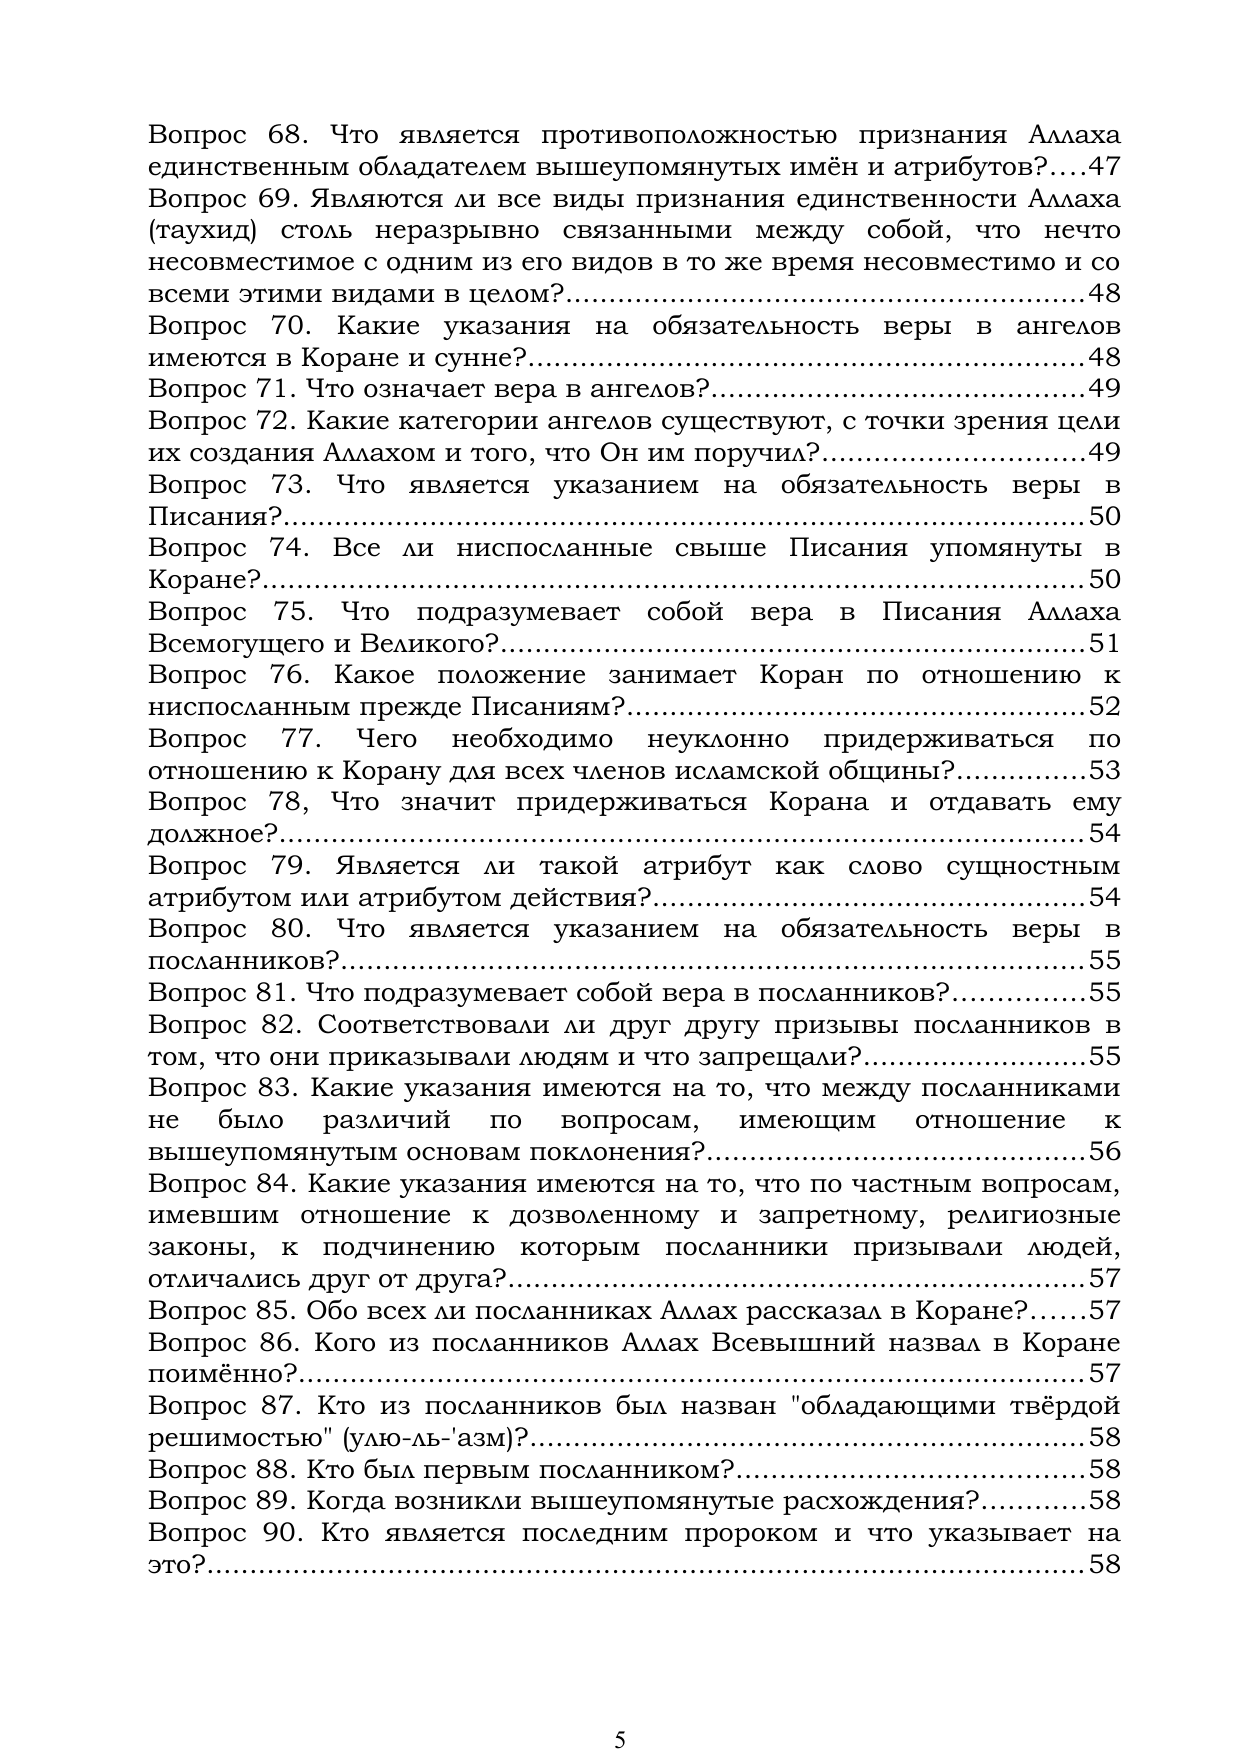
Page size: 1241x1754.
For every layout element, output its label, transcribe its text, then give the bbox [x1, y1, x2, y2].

text Вопрос 72. Какие категории ангелов существуют, с точки зрения цели их создания Аллахом и того, что Он им поручил? 49 [148, 404, 1122, 468]
text Вопрос 82. Соответствовали ли друг другу призывы посланников в том, что они приказывали людям и что запрещали? 55 [148, 1008, 1122, 1071]
text Вопрос 81. Что подразумевает собой вера в посланников? 55 [148, 976, 1122, 1008]
text Вопрос 89. Когда возникли вышеупомянутые расхождения? 58 [148, 1484, 1122, 1516]
text Вопрос 71. Что означает вера в ангелов? 49 [148, 372, 1122, 404]
text Вопрос 87. Кто из посланников был назван "обладающими твёрдой решимостью" (улю-ль-'азм)? 58 [148, 1389, 1122, 1452]
text Вопрос 75. Что подразумевает собой вера в Писания Аллаха Всемогущего и Великого? 51 [148, 595, 1122, 658]
text Вопрос 90. Кто является последним пророком и что указывает на это? 58 [148, 1516, 1122, 1579]
text Вопрос 86. Кого из посланников Аллах Всевышний назвал в Коране поимённо? 57 [148, 1325, 1122, 1389]
text Вопрос 85. Обо всех ли посланниках Аллах рассказал в Коране? 57 [148, 1294, 1122, 1325]
text Вопрос 76. Какое положение занимает Коран по отношению к ниспосланным прежде Писаниям? 52 [148, 658, 1122, 722]
text Вопрос 78, Что значит придерживаться Корана и отдавать ему должное? 54 [148, 785, 1122, 849]
text Вопрос 88. Кто был первым посланником? 58 [148, 1452, 1122, 1484]
text Вопрос 70. Какие указания на обязательность веры в ангелов имеются в Коране и сунне? 48 [148, 309, 1122, 372]
text Вопрос 80. Что является указанием на обязательность веры в посланников? 55 [148, 912, 1122, 976]
text Вопрос 79. Является ли такой атрибут как слово сущностным атрибутом или атрибутом действия? 54 [148, 849, 1122, 912]
text Вопрос 77. Чего необходимо неуклонно придерживаться по отношению к Корану для всех членов исламской общины? 53 [148, 722, 1122, 785]
text Вопрос 68. Что является противоположностью признания Аллаха единственным обладателем вышеупомянутых имён и атрибутов? 47 [148, 118, 1122, 182]
text Вопрос 74. Все ли ниспосланные свыше Писания упомянуты в Коране? 50 [148, 531, 1122, 595]
text Вопрос 83. Какие указания имеются на то, что между посланниками не было различий по вопросам, имеющим отношение к вышеупомянутым основам поклонения? 56 [148, 1071, 1122, 1167]
text Вопрос 84. Какие указания имеются на то, что по частным вопросам, имевшим отношение к дозволенному и запретному, религиозные законы, к подчинению которым посланники призывали людей, отличались друг от друга? 57 [148, 1167, 1122, 1294]
text Вопрос 73. Что является указанием на обязательность веры в Писания? 50 [148, 468, 1122, 531]
text Вопрос 69. Являются ли все виды признания единственности Аллаха (таухид) столь неразрывно связанными между собой, что нечто несовместимое с одним из его видов в то же время несовместимо и со всеми этими видами в целом? 48 [148, 182, 1122, 309]
